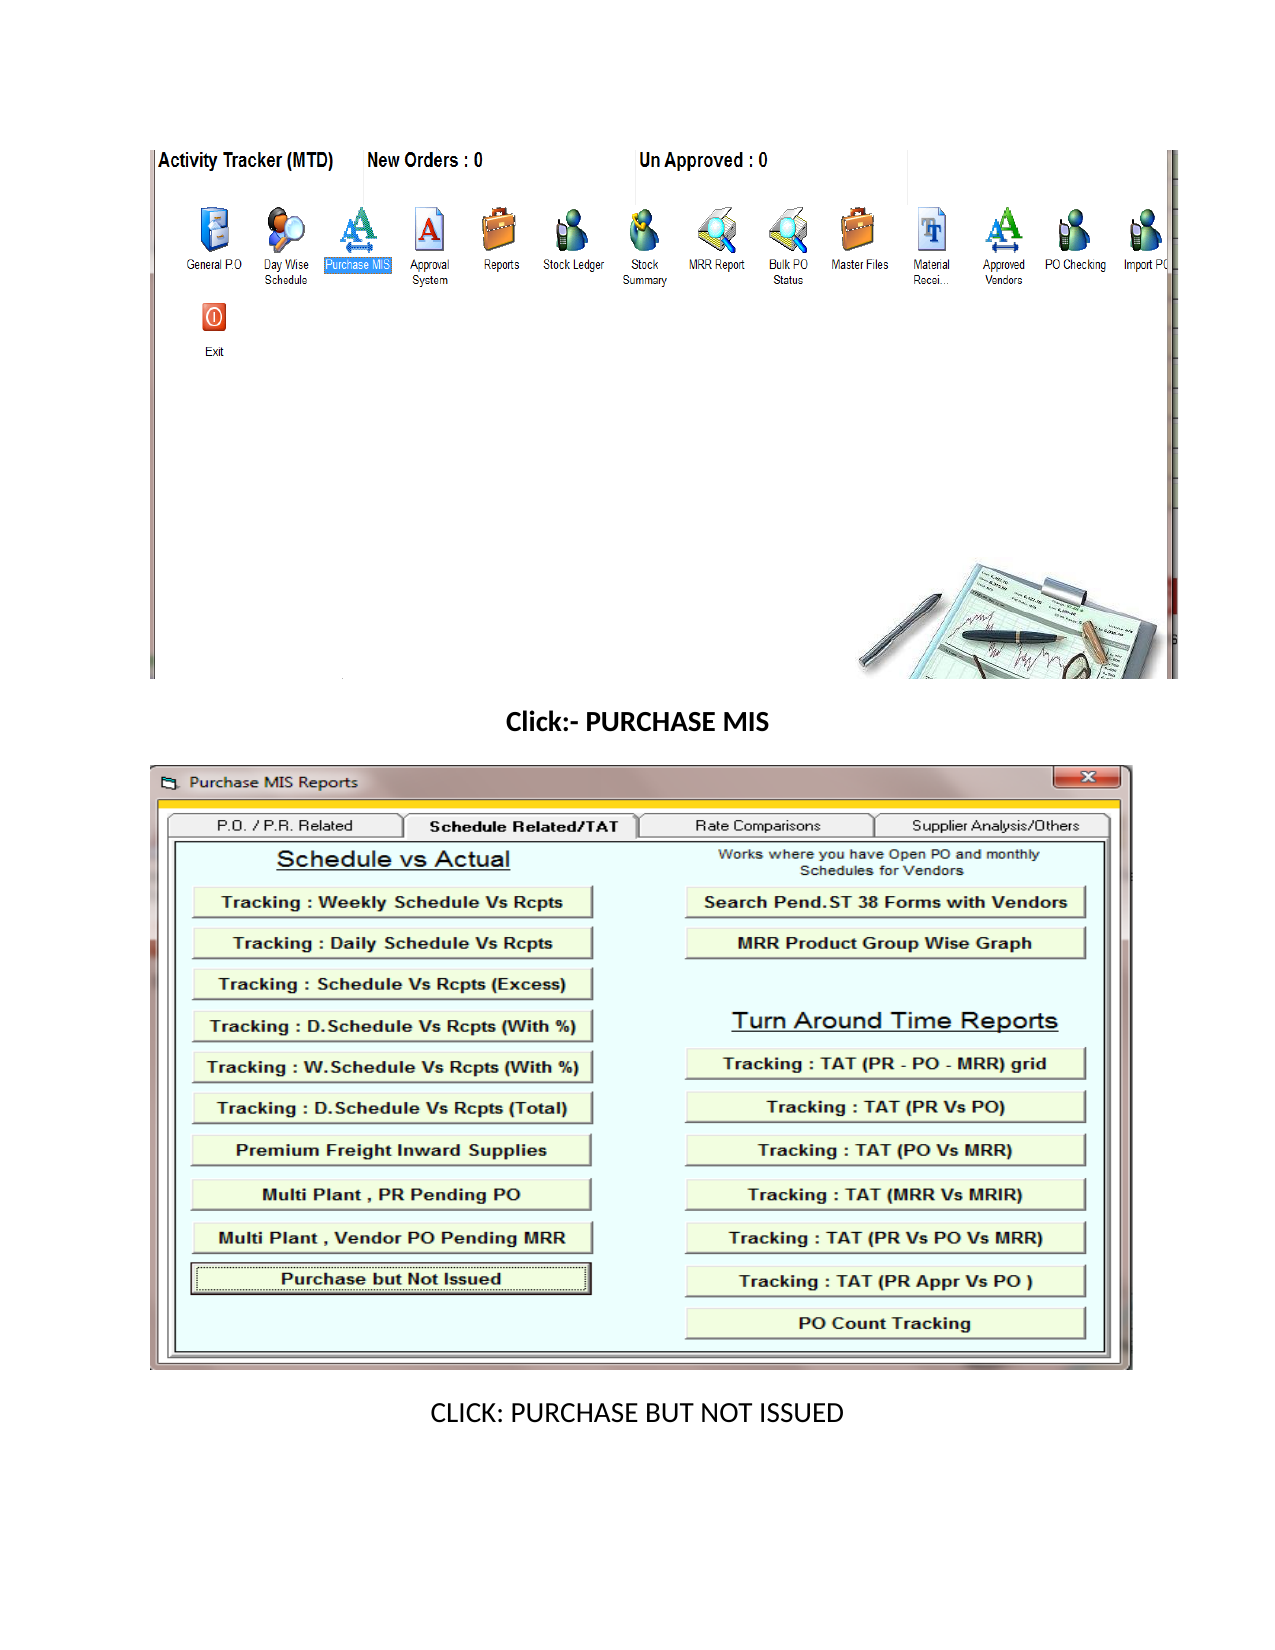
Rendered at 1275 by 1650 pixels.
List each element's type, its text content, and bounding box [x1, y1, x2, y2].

picture [150, 150, 1179, 679]
picture [150, 765, 1133, 1370]
text CLICK: PURCHASE BUT NOT ISSUED [150, 1394, 1125, 1430]
text Click:- PURCHASE MIS [150, 703, 1125, 739]
